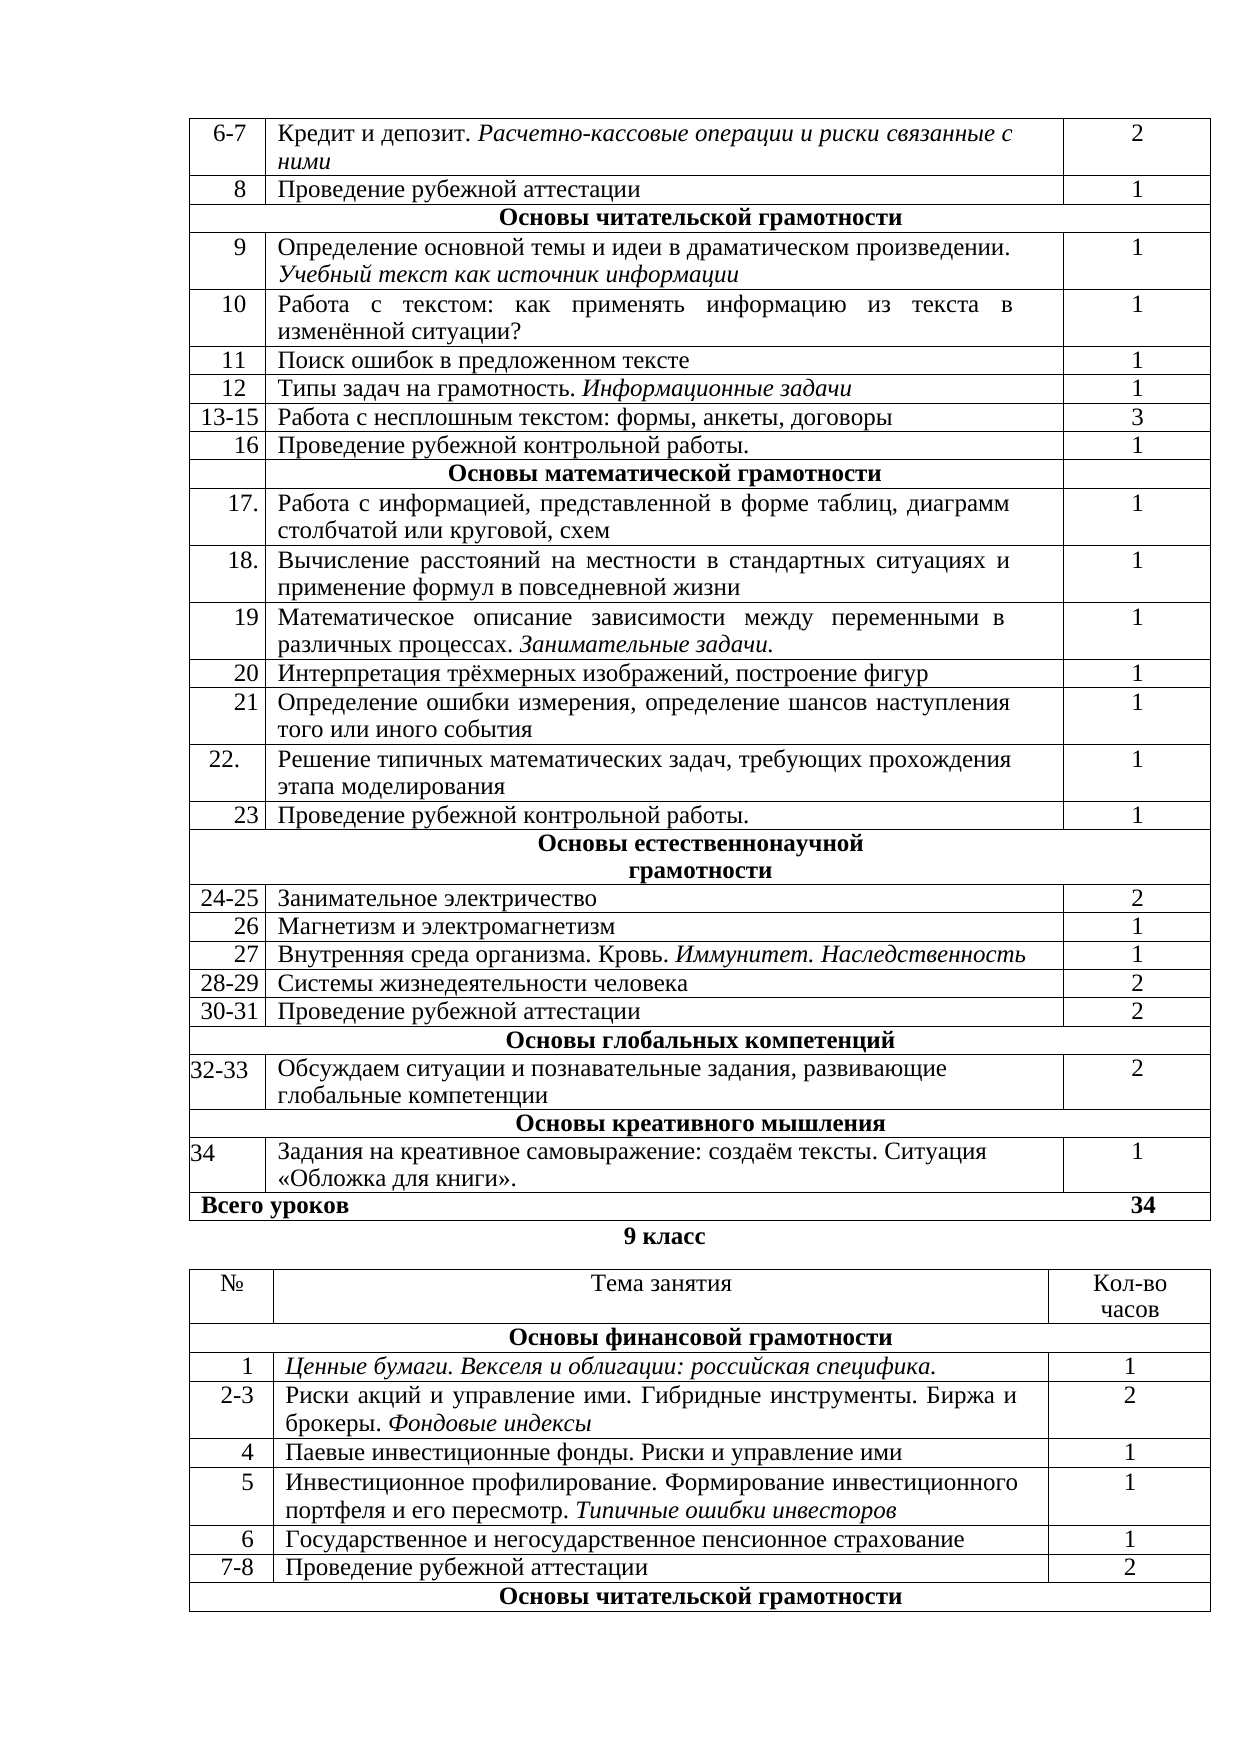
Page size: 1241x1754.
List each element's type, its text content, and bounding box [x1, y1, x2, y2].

table_cell 1 [1064, 802, 1210, 829]
table_cell Проведение рубежной аттестации [274, 1555, 1048, 1582]
table_cell Кредит и депозит. Расчетно-кассовые операции и риски связанные с ними [266, 119, 1063, 175]
table_cell Основы читательской грамотности [190, 205, 1210, 232]
table_cell 1 [1049, 1353, 1210, 1381]
table_cell 8 [190, 176, 265, 203]
table_cell 1 [1049, 1526, 1210, 1553]
table_cell 11 [190, 347, 265, 374]
table_cell Риски акций и управление ими. Гибридные инструменты. Биржа и брокеры. Фондовые индексы [274, 1382, 1048, 1438]
table_cell 10 [190, 290, 265, 346]
table_cell Работа с информацией, представленной в форме таблиц, диаграмм столбчатой или круговой, схем [266, 489, 1063, 544]
table_cell 2 [1064, 119, 1210, 175]
table_cell 12 [190, 375, 265, 403]
table_cell Задания на креативное самовыражение: создаём тексты. Ситуация «Обложка для книги». [266, 1138, 1063, 1192]
table_cell Основы математической грамотности [266, 460, 1063, 488]
table_cell 2 [1049, 1555, 1210, 1582]
table_cell Всего уроков 34 [190, 1193, 1210, 1220]
table_cell [190, 460, 265, 488]
table_cell [1064, 460, 1210, 488]
table_cell 32-33 [190, 1055, 265, 1109]
table_cell 1 [1064, 347, 1210, 374]
table_cell 2-3 [190, 1382, 273, 1438]
table_cell 26 [190, 913, 265, 941]
table_cell Решение типичных математических задач, требующих прохождения этапа моделирования [266, 745, 1063, 801]
table_cell Внутренняя среда организма. Кровь. Иммунитет. Наследственность [266, 942, 1063, 969]
table_cell 1 [1064, 942, 1210, 969]
table_header № [190, 1270, 273, 1323]
table_cell 1 [1049, 1468, 1210, 1525]
table_cell 34 [190, 1138, 265, 1192]
table_cell 27 [190, 942, 265, 969]
table_cell 4 [190, 1439, 273, 1467]
table_cell Проведение рубежной контрольной работы. [266, 432, 1063, 459]
table_cell Основы читательской грамотности [190, 1583, 1210, 1611]
table_cell 7-8 [190, 1555, 273, 1582]
table_cell Основы глобальных компетенций [190, 1027, 1210, 1054]
table_cell 1 [1064, 603, 1210, 659]
text 9 класс [177, 1221, 1152, 1250]
table_cell 1 [1064, 660, 1210, 687]
table_cell Магнетизм и электромагнетизм [266, 913, 1063, 941]
table_cell 1 [1064, 745, 1210, 801]
table_cell Работа с текстом: как применять информацию из текста в изменённой ситуации? [266, 290, 1063, 346]
table_cell Поиск ошибок в предложенном тексте [266, 347, 1063, 374]
table_cell Проведение рубежной аттестации [266, 176, 1063, 203]
table_cell Основы финансовой грамотности [190, 1324, 1210, 1352]
table_cell 16 [190, 432, 265, 459]
table_cell Паевые инвестиционные фонды. Риски и управление ими [274, 1439, 1048, 1467]
table_cell 28-29 [190, 970, 265, 997]
table_cell 30-31 [190, 998, 265, 1026]
table_cell Инвестиционное профилирование. Формирование инвестиционного портфеля и его пересмотр. Типичные ошибки инвесторов [274, 1468, 1048, 1525]
table_cell 1 [1064, 176, 1210, 203]
table_cell 9 [190, 233, 265, 289]
table_cell 1 [190, 1353, 273, 1381]
table_cell Вычисление расстояний на местности в стандартных ситуациях и применение формул в повседневной жизни [266, 546, 1063, 602]
table_cell 17. [190, 489, 265, 544]
table_cell 1 [1049, 1439, 1210, 1467]
table_cell 2 [1064, 998, 1210, 1026]
table_cell 2 [1049, 1382, 1210, 1438]
table_cell 23 [190, 802, 265, 829]
table_cell Работа с несплошным текстом: формы, анкеты, договоры [266, 404, 1063, 431]
table_cell 3 [1064, 404, 1210, 431]
table_header Кол-во часов [1049, 1270, 1210, 1323]
table_cell Основы креативного мышления [190, 1110, 1210, 1137]
table_cell 1 [1064, 375, 1210, 403]
table_cell 24-25 [190, 885, 265, 912]
table_cell Ценные бумаги. Векселя и облигации: российская специфика. [274, 1353, 1048, 1381]
table_cell 2 [1064, 885, 1210, 912]
table_cell 1 [1064, 1138, 1210, 1192]
table_cell 22. [190, 745, 265, 801]
table_cell 2 [1064, 970, 1210, 997]
table_cell 1 [1064, 432, 1210, 459]
table_cell 13-15 [190, 404, 265, 431]
table_cell Занимательное электричество [266, 885, 1063, 912]
table_cell Системы жизнедеятельности человека [266, 970, 1063, 997]
table_cell 1 [1064, 688, 1210, 744]
table_cell Проведение рубежной аттестации [266, 998, 1063, 1026]
table_cell Определение основной темы и идеи в драматическом произведении. Учебный текст как источник информации [266, 233, 1063, 289]
table_cell 19 [190, 603, 265, 659]
table_cell 6 [190, 1526, 273, 1553]
table_cell Основы естественнонаучной грамотности [190, 830, 1210, 884]
table_cell 5 [190, 1468, 273, 1525]
table_cell Математическое описание зависимости между переменными в различных процессах. Занимательные задачи. [266, 603, 1063, 659]
table_header Тема занятия [274, 1270, 1048, 1323]
table_cell 6-7 [190, 119, 265, 175]
table_cell Проведение рубежной контрольной работы. [266, 802, 1063, 829]
table_cell 1 [1064, 913, 1210, 941]
table_cell Типы задач на грамотность. Информационные задачи [266, 375, 1063, 403]
table_cell 21 [190, 688, 265, 744]
table_cell Обсуждаем ситуации и познавательные задания, развивающие глобальные компетенции [266, 1055, 1063, 1109]
table_cell 1 [1064, 546, 1210, 602]
table_cell 1 [1064, 233, 1210, 289]
table_cell 2 [1064, 1055, 1210, 1109]
table_cell 1 [1064, 489, 1210, 544]
table_cell Интерпретация трёхмерных изображений, построение фигур [266, 660, 1063, 687]
table_cell 20 [190, 660, 265, 687]
table_cell 18. [190, 546, 265, 602]
table_cell 1 [1064, 290, 1210, 346]
table_cell Определение ошибки измерения, определение шансов наступления того или иного события [266, 688, 1063, 744]
table_cell Государственное и негосударственное пенсионное страхование [274, 1526, 1048, 1553]
